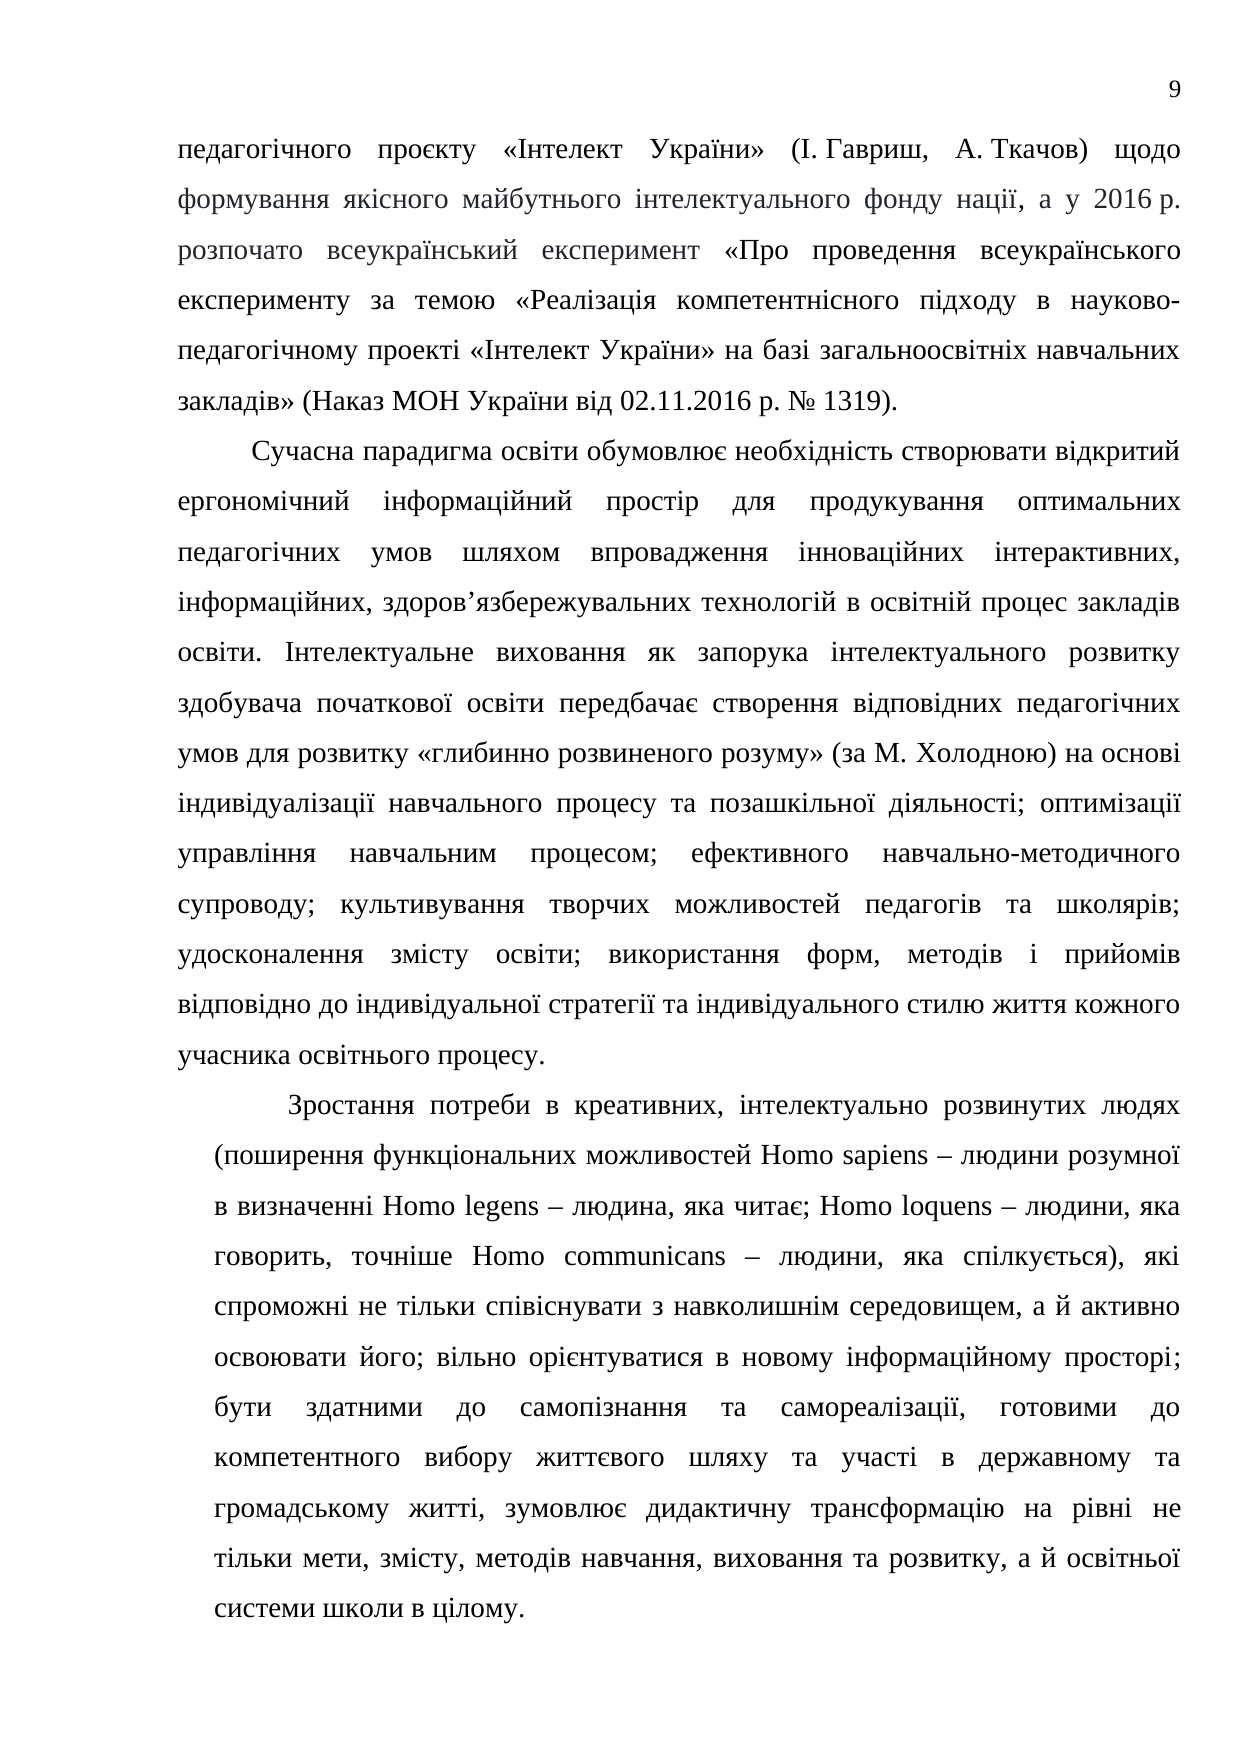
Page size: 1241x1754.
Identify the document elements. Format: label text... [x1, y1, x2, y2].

text Сучасна парадигма освіти обумовлює необхідність створювати відкритий ергономічний інформаційний простір для продукування оптимальних педагогічних умов шляхом впровадження інноваційних інтерактивних, інформаційних, здоров’язбережувальних технологій в освітній процес закладів освіти. Інтелектуальне виховання як запорука інтелектуального розвитку здобувача початкової освіти передбачає створення відповідних педагогічних умов для розвитку «глибинно розвиненого розуму» (за М. Холодною) на основі індивідуалізації навчального процесу та позашкільної діяльності; оптимізації управління навчальним процесом; ефективного навчально-методичного супроводу; культивування творчих можливостей педагогів та школярів; удосконалення змісту освіти; використання форм, методів і прийомів відповідно до індивідуальної стратегії та індивідуального стилю життя кожного учасника освітнього процесу. [177, 433, 1181, 1070]
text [177, 131, 1181, 416]
text Зростання потреби в креативних, інтелектуально розвинутих людях (поширення функціональних можливостей Homo sapiens – людини розумної в визначенні Homo legens – людина, яка читає; Homo loquens – людини, яка говорить, точніше Homo communicans – людини, яка спілкується), які спроможні не тільки співіснувати з навколишнім середовищем, а й активно освоювати його; вільно орієнтуватися в новому інформаційному просторі; бути здатними до самопізнання та самореалізації, готовими до компетентного вибору життєвого шляху та участі в державному та громадському житті, зумовлює дидактичну трансформацію на рівні не тільки мети, змісту, методів навчання, виховання та розвитку, а й освітньої системи школи в цілому. [214, 1087, 1181, 1624]
